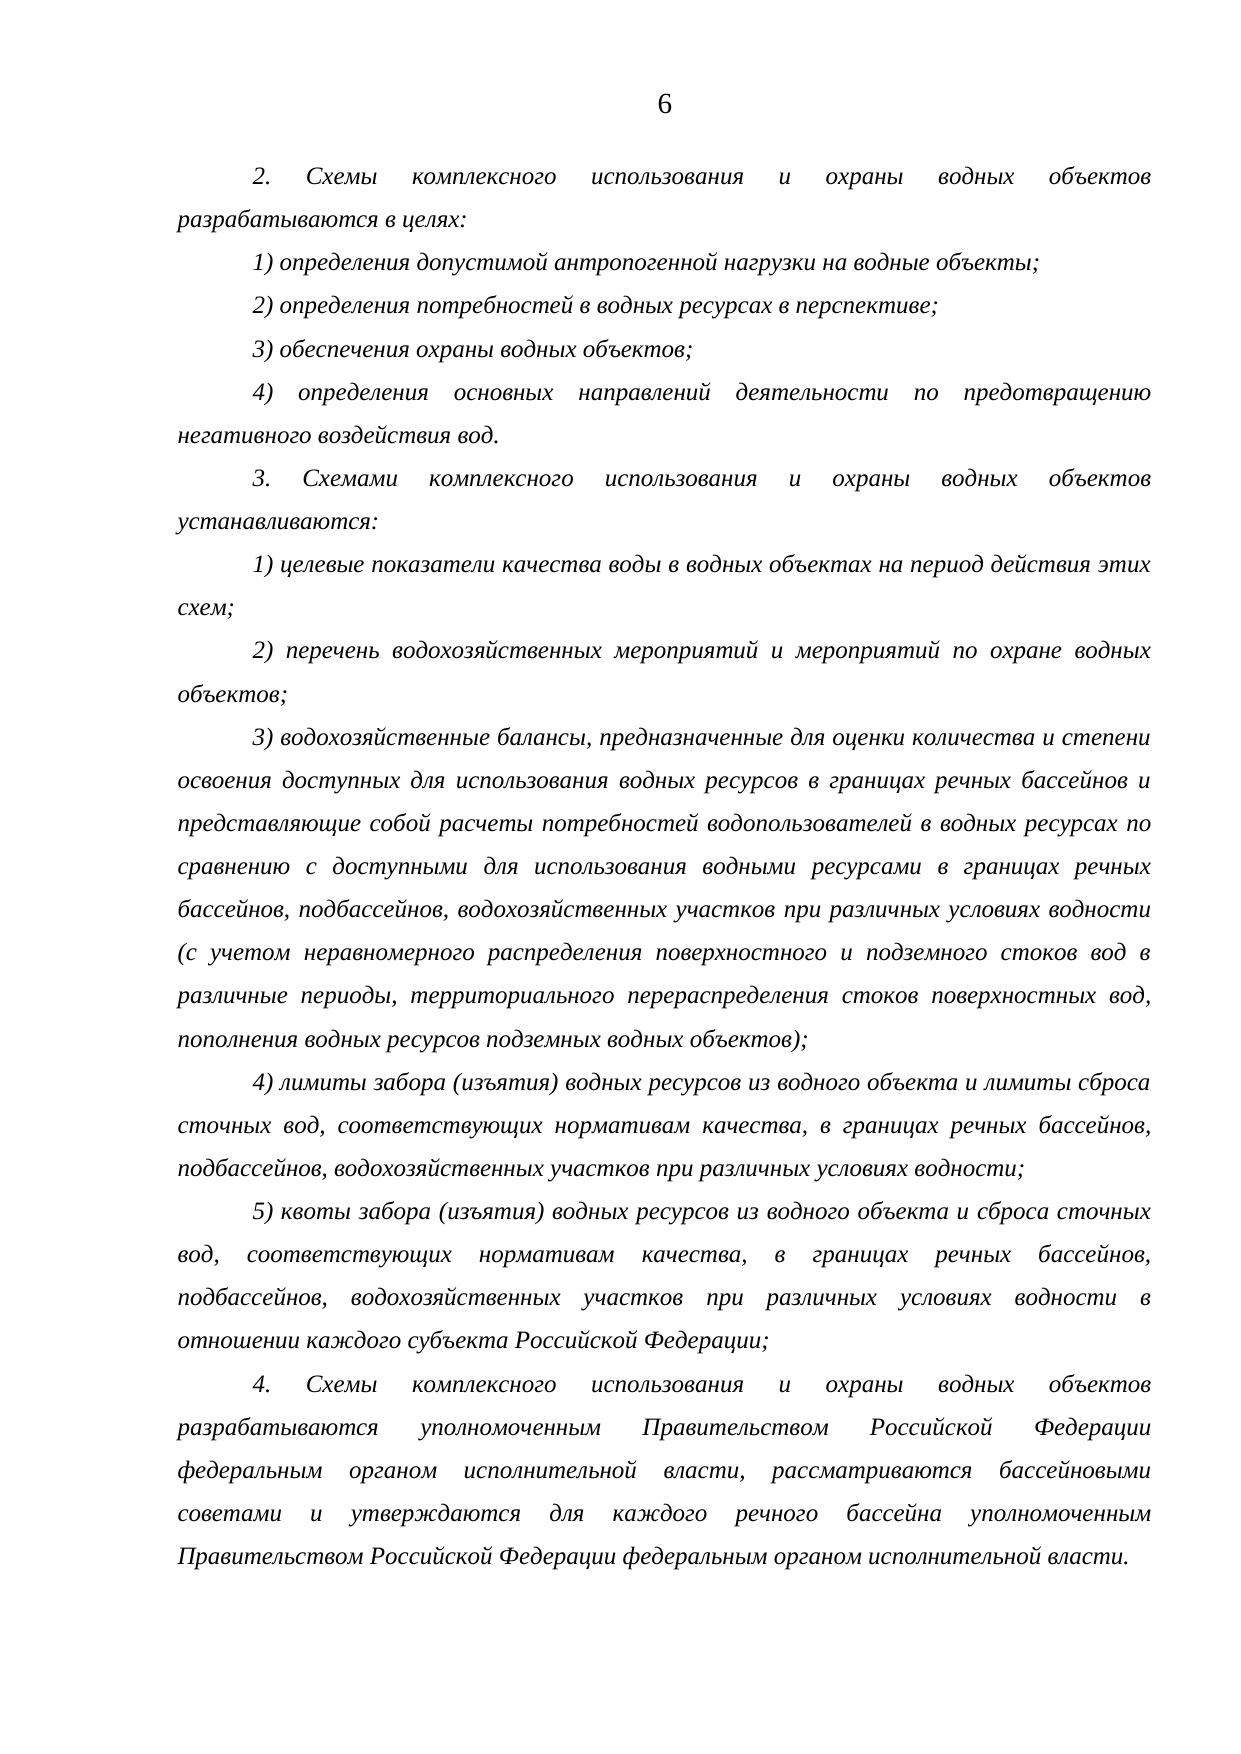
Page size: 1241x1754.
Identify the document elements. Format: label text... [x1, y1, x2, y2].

text 1) определения допустимой антропогенной нагрузки на водные объекты; [177, 247, 1152, 276]
text 3) обеспечения охраны водных объектов; [177, 334, 1152, 362]
text 2) определения потребностей в водных ресурсах в перспективе; [177, 291, 1152, 319]
text 2. Схемы комплексного использования и охраны водных объектов разрабатываются в целях: [177, 161, 1152, 233]
text 4) определения основных направлений деятельности по предотвращению негативного воздействия вод. [177, 377, 1152, 449]
text 4) лимиты забора (изъятия) водных ресурсов из водного объекта и лимиты сброса сточных вод, соответствующих нормативам качества, в границах речных бассейнов, подбассейнов, водохозяйственных участков при различных условиях водности; [177, 1067, 1152, 1182]
text 3. Схемами комплексного использования и охраны водных объектов устанавливаются: [177, 463, 1152, 535]
text 3) водохозяйственные балансы, предназначенные для оценки количества и степени освоения доступных для использования водных ресурсов в границах речных бассейнов и представляющие собой расчеты потребностей водопользователей в водных ресурсах по сравнению с доступными для использования водными ресурсами в границах речных бассейнов, подбассейнов, водохозяйственных участков при различных условиях водности (с учетом неравномерного распределения поверхностного и подземного стоков вод в различные периоды, территориального перераспределения стоков поверхностных вод, пополнения водных ресурсов подземных водных объектов); [177, 722, 1152, 1052]
text 4. Схемы комплексного использования и охраны водных объектов разрабатываются уполномоченным Правительством Российской Федерации федеральным органом исполнительной власти, рассматриваются бассейновыми советами и утверждаются для каждого речного бассейна уполномоченным Правительством Российской Федерации федеральным органом исполнительной власти. [177, 1369, 1152, 1570]
text 1) целевые показатели качества воды в водных объектах на период действия этих схем; [177, 549, 1152, 621]
text 5) квоты забора (изъятия) водных ресурсов из водного объекта и сброса сточных вод, соответствующих нормативам качества, в границах речных бассейнов, подбассейнов, водохозяйственных участков при различных условиях водности в отношении каждого субъекта Российской Федерации; [177, 1196, 1152, 1354]
text 2) перечень водохозяйственных мероприятий и мероприятий по охране водных объектов; [177, 636, 1152, 707]
